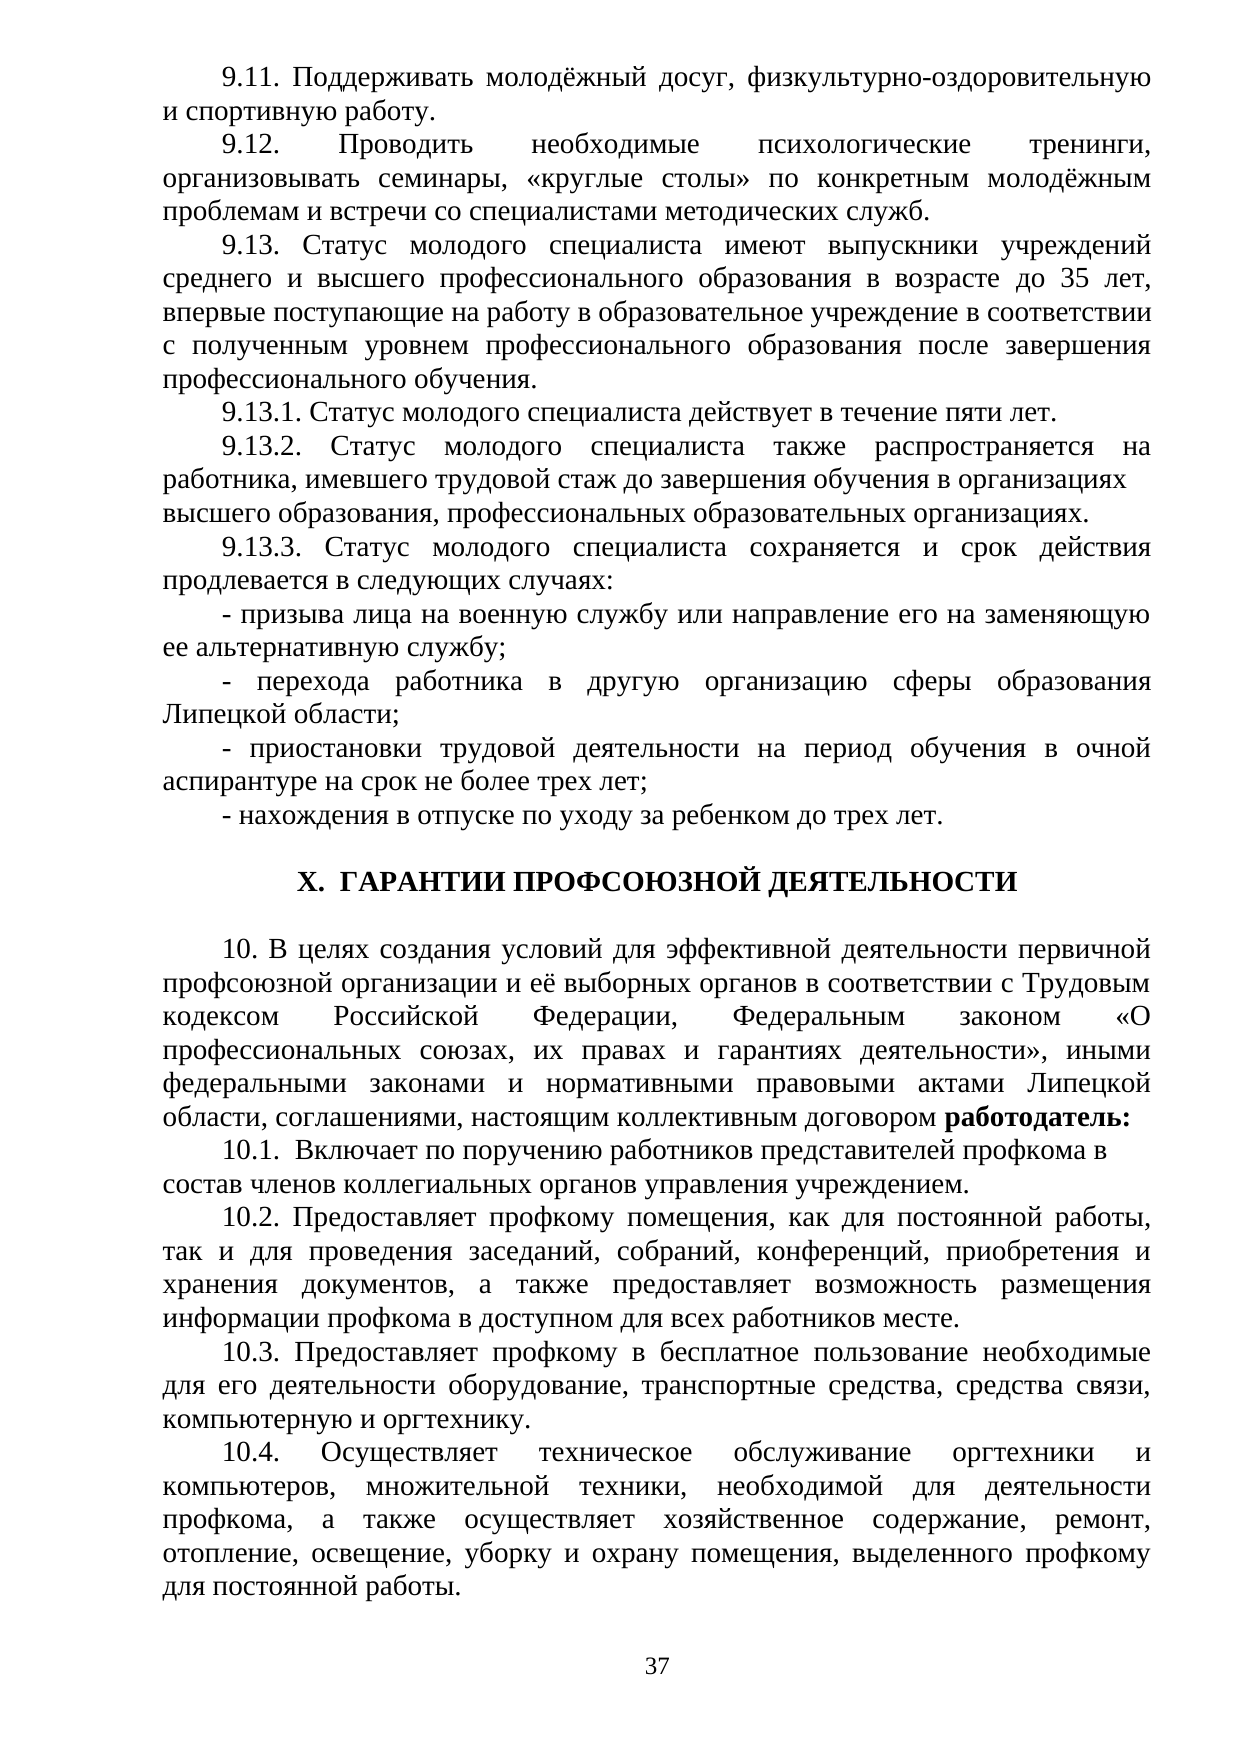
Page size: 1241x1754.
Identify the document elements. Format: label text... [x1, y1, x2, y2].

text - призыва лица на военную службу или направление его на заменяющую ее альтернативную службу; [162, 596, 1152, 663]
text 9.12. Проводить необходимые психологические тренинги, организовывать семинары, «круглые столы» по конкретным молодёжным проблемам и встречи со специалистами методических служб. [162, 126, 1152, 227]
text - нахождения в отпуске по уходу за ребенком до трех лет. [162, 797, 1152, 831]
text 9.13.2. Статус молодого специалиста также распространяется на работника, имевшего трудовой стаж до завершения обучения в организациях [162, 428, 1152, 495]
text 10. В целях создания условий для эффективной деятельности первичной профсоюзной организации и её выборных органов в соответствии с Трудовым кодексом Российской Федерации, Федеральным законом «О профессиональных союзах, их правах и гарантиях деятельности», иными федеральными законами и нормативными правовыми актами Липецкой области, соглашениями, настоящим коллективным договором работодатель: [162, 931, 1152, 1132]
text высшего образования, профессиональных образовательных организациях. [162, 495, 1152, 529]
text 9.13.3. Статус молодого специалиста сохраняется и срок действия продлевается в следующих случаях: [162, 529, 1152, 596]
text - приостановки трудовой деятельности на период обучения в очной аспирантуре на срок не более трех лет; [162, 730, 1152, 797]
text 10.4. Осуществляет техническое обслуживание оргтехники и компьютеров, множительной техники, необходимой для деятельности профкома, а также осуществляет хозяйственное содержание, ремонт, отопление, освещение, уборку и охрану помещения, выделенного профкому для постоянной работы. [162, 1434, 1152, 1602]
text 9.11. Поддерживать молодёжный досуг, физкультурно-оздоровительную и спортивную работу. [162, 59, 1152, 126]
text 10.2. Предоставляет профкому помещения, как для постоянной работы, так и для проведения заседаний, собраний, конференций, приобретения и хранения документов, а также предоставляет возможность размещения информации профкома в доступном для всех работников месте. [162, 1199, 1152, 1334]
text 9.13. Статус молодого специалиста имеют выпускники учреждений среднего и высшего профессионального образования в возрасте до 35 лет, впервые поступающие на работу в образовательное учреждение в соответствии с полученным уровнем профессионального образования после завершения профессионального обучения. [162, 227, 1152, 394]
subtitle Х. ГАРАНТИИ ПРОФСОЮЗНОЙ ДЕЯТЕЛЬНОСТИ [162, 864, 1152, 898]
text 9.13.1. Статус молодого специалиста действует в течение пяти лет. [162, 394, 1152, 428]
text - перехода работника в другую организацию сферы образования Липецкой области; [162, 663, 1152, 730]
text 10.1. Включает по поручению работников представителей профкома в состав членов коллегиальных органов управления учреждением. [162, 1132, 1152, 1199]
text 10.3. Предоставляет профкому в бесплатное пользование необходимые для его деятельности оборудование, транспортные средства, средства связи, компьютерную и оргтехнику. [162, 1334, 1152, 1434]
